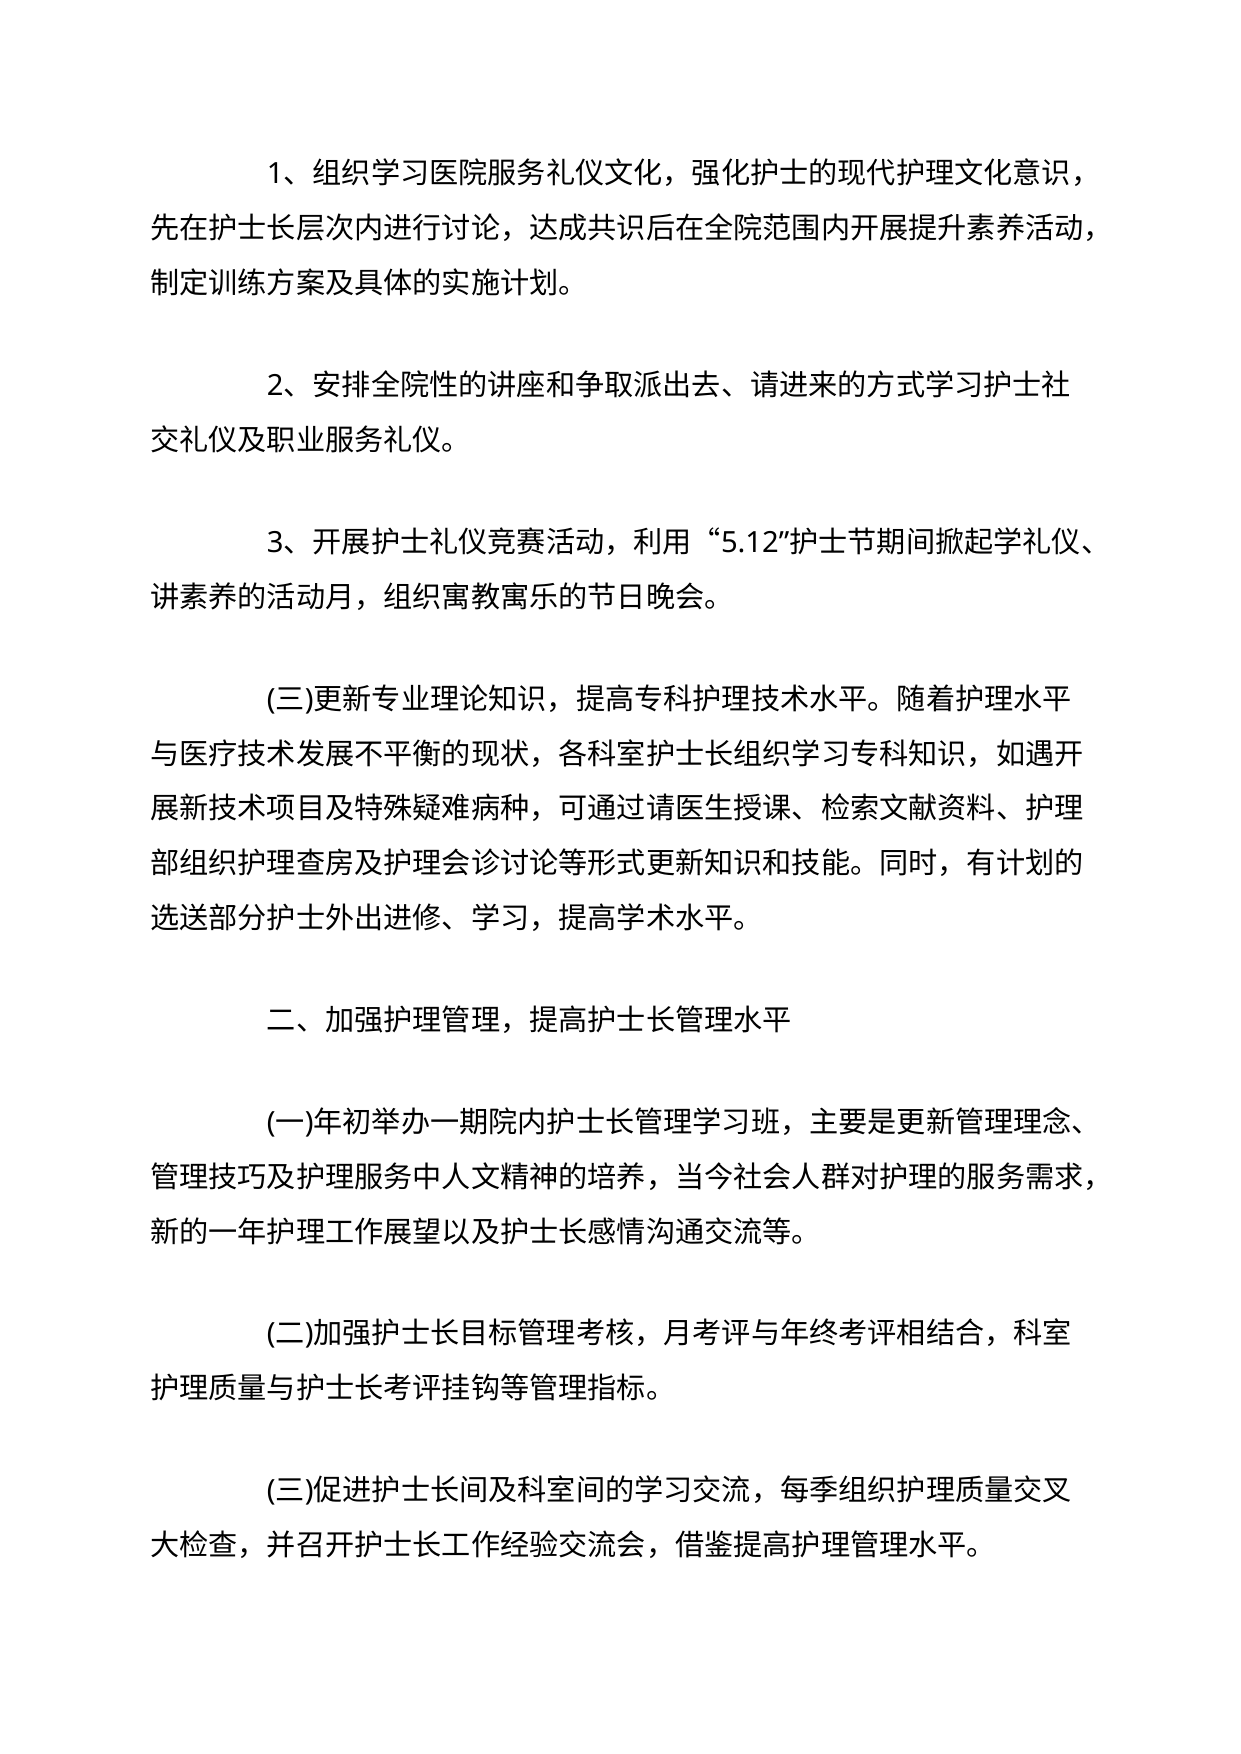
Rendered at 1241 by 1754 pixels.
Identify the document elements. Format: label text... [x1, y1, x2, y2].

text (三)促进护士长间及科室间的学习交流，每季组织护理质量交叉大检查，并召开护士长工作经验交流会，借鉴提高护理管理水平。 [150, 1467, 1090, 1564]
text (一)年初举办一期院内护士长管理学习班，主要是更新管理理念、管理技巧及护理服务中人文精神的培养，当今社会人群对护理的服务需求，新的一年护理工作展望以及护士长感情沟通交流等。 [150, 1098, 1090, 1251]
text 1、组织学习医院服务礼仪文化，强化护士的现代护理文化意识，先在护士长层次内进行讨论，达成共识后在全院范围内开展提升素养活动，制定训练方案及具体的实施计划。 [150, 150, 1090, 302]
text 2、安排全院性的讲座和争取派出去、请进来的方式学习护士社交礼仪及职业服务礼仪。 [150, 362, 1090, 459]
text (三)更新专业理论知识，提高专科护理技术水平。随着护理水平与医疗技术发展不平衡的现状，各科室护士长组织学习专科知识，如遇开展新技术项目及特殊疑难病种，可通过请医生授课、检索文献资料、护理部组织护理查房及护理会诊讨论等形式更新知识和技能。同时，有计划的选送部分护士外出进修、学习，提高学术水平。 [150, 675, 1090, 937]
text (二)加强护士长目标管理考核，月考评与年终考评相结合，科室护理质量与护士长考评挂钩等管理指标。 [150, 1310, 1090, 1407]
text 二、加强护理管理，提高护士长管理水平 [150, 997, 1090, 1039]
text 3、开展护士礼仪竞赛活动，利用“5.12”护士节期间掀起学礼仪、讲素养的活动月，组织寓教寓乐的节日晚会。 [150, 518, 1090, 616]
